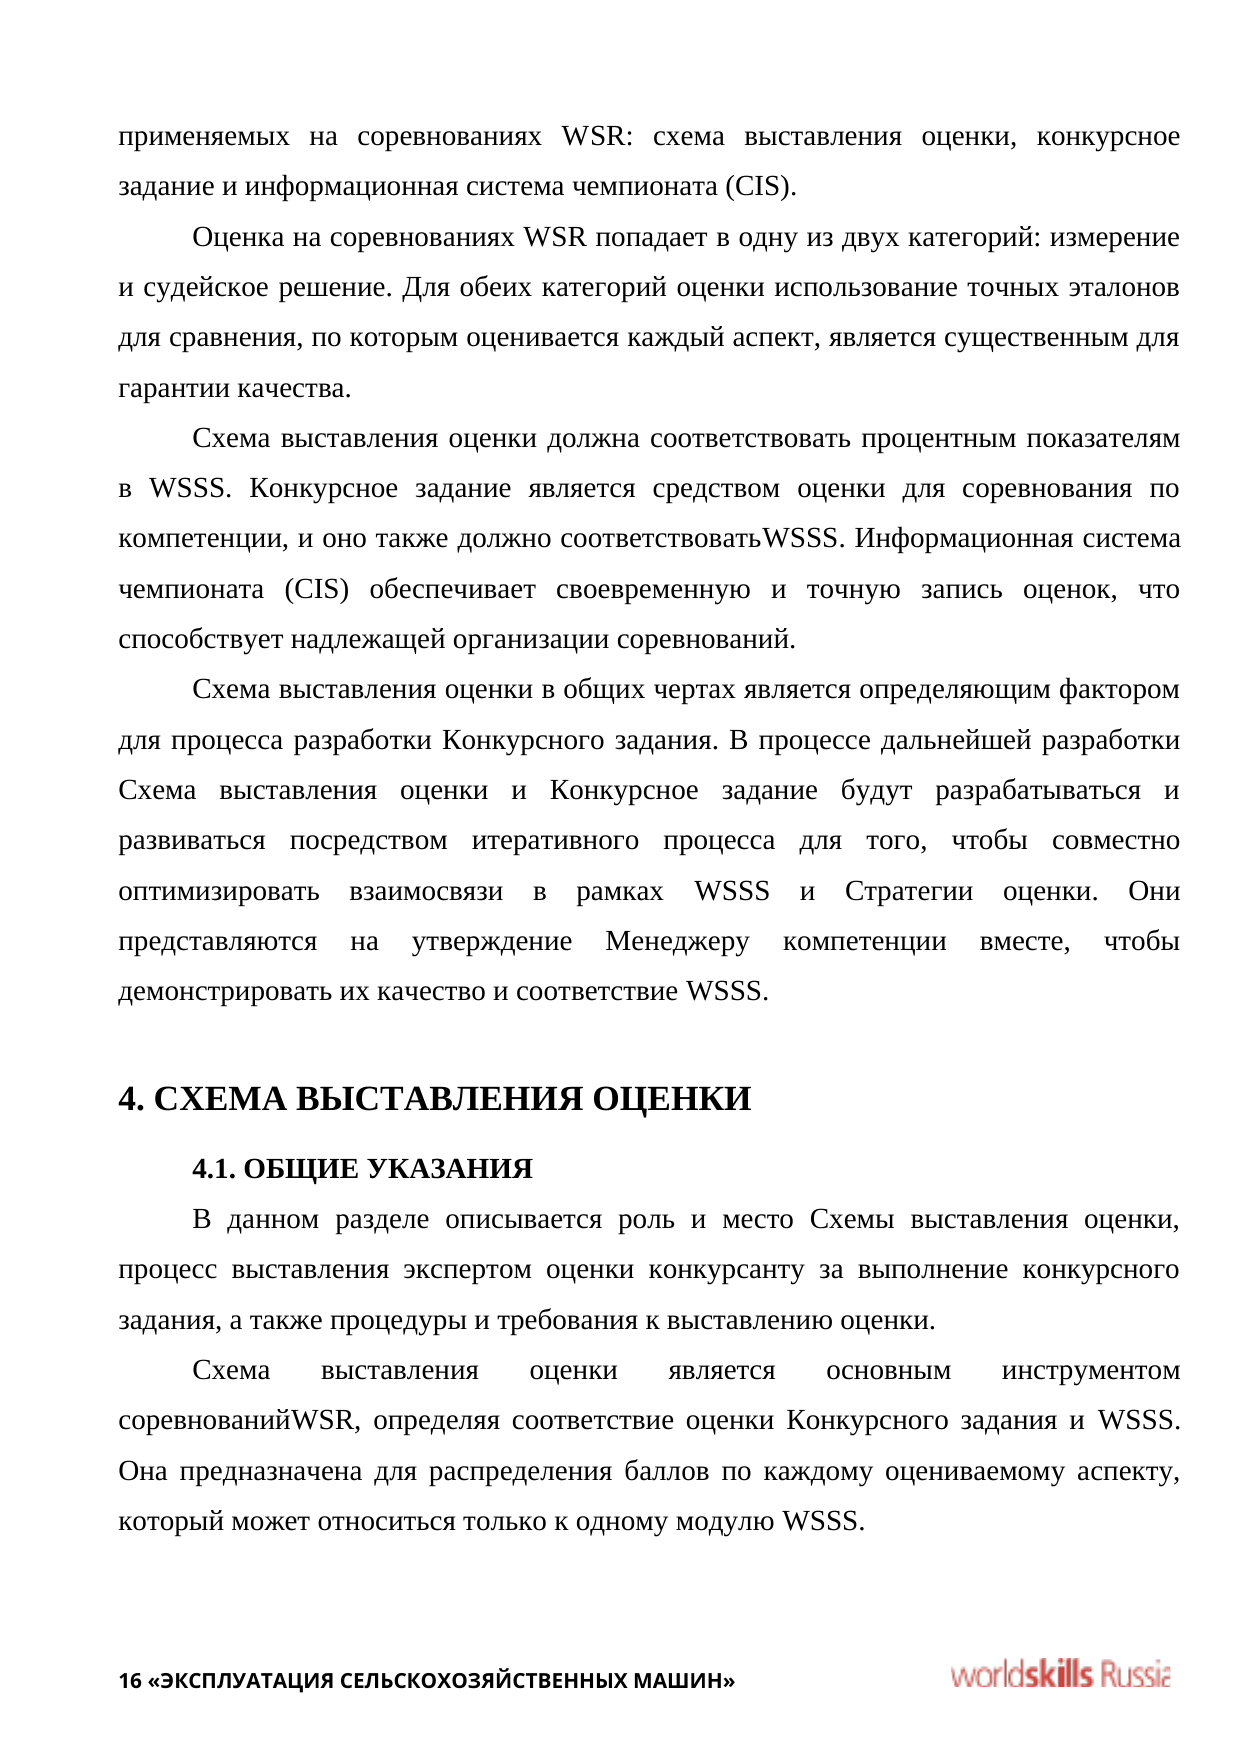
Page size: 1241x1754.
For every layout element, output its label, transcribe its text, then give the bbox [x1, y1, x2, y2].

text Схема выставления оценки должна соответствовать процентным показателям в WSSS. Конкурсное задание является средством оценки для соревнования по компетенции, и оно также должно соответствоватьWSSS. Информационная система чемпионата (CIS) обеспечивает своевременную и точную запись оценок, что способствует надлежащей организации соревнований. [118, 420, 1181, 655]
text Оценка на соревнованиях WSR попадает в одну из двух категорий: измерение и судейское решение. Для обеих категорий оценки использование точных эталонов для сравнения, по которым оценивается каждый аспект, является существенным для гарантии качества. [118, 219, 1181, 403]
text Схема выставления оценки в общих чертах является определяющим фактором для процесса разработки Конкурсного задания. В процессе дальнейшей разработки Схема выставления оценки и Конкурсное задание будут разрабатываться и развиваться посредством итеративного процесса для того, чтобы совместно оптимизировать взаимосвязи в рамках WSSS и Стратегии оценки. Они представляются на утверждение Менеджеру компетенции вместе, чтобы демонстрировать их качество и соответствие WSSS. [118, 672, 1181, 1007]
text 4. СХЕМА ВЫСТАВЛЕНИЯ ОЦЕНки [118, 1077, 1181, 1118]
text 4.1. ОБЩИЕ УКАЗАНИЯ [118, 1151, 1181, 1184]
text В данном разделе описывается роль и место Схемы выставления оценки, процесс выставления экспертом оценки конкурсанту за выполнение конкурсного задания, а также процедуры и требования к выставлению оценки. [118, 1201, 1181, 1335]
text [118, 118, 1181, 202]
text Схема выставления оценки является основным инструментом соревнованийWSR, определяя соответствие оценки Конкурсного задания и WSSS. Она предназначена для распределения баллов по каждому оцениваемому аспекту, который может относиться только к одному модулю WSSS. [118, 1352, 1181, 1537]
